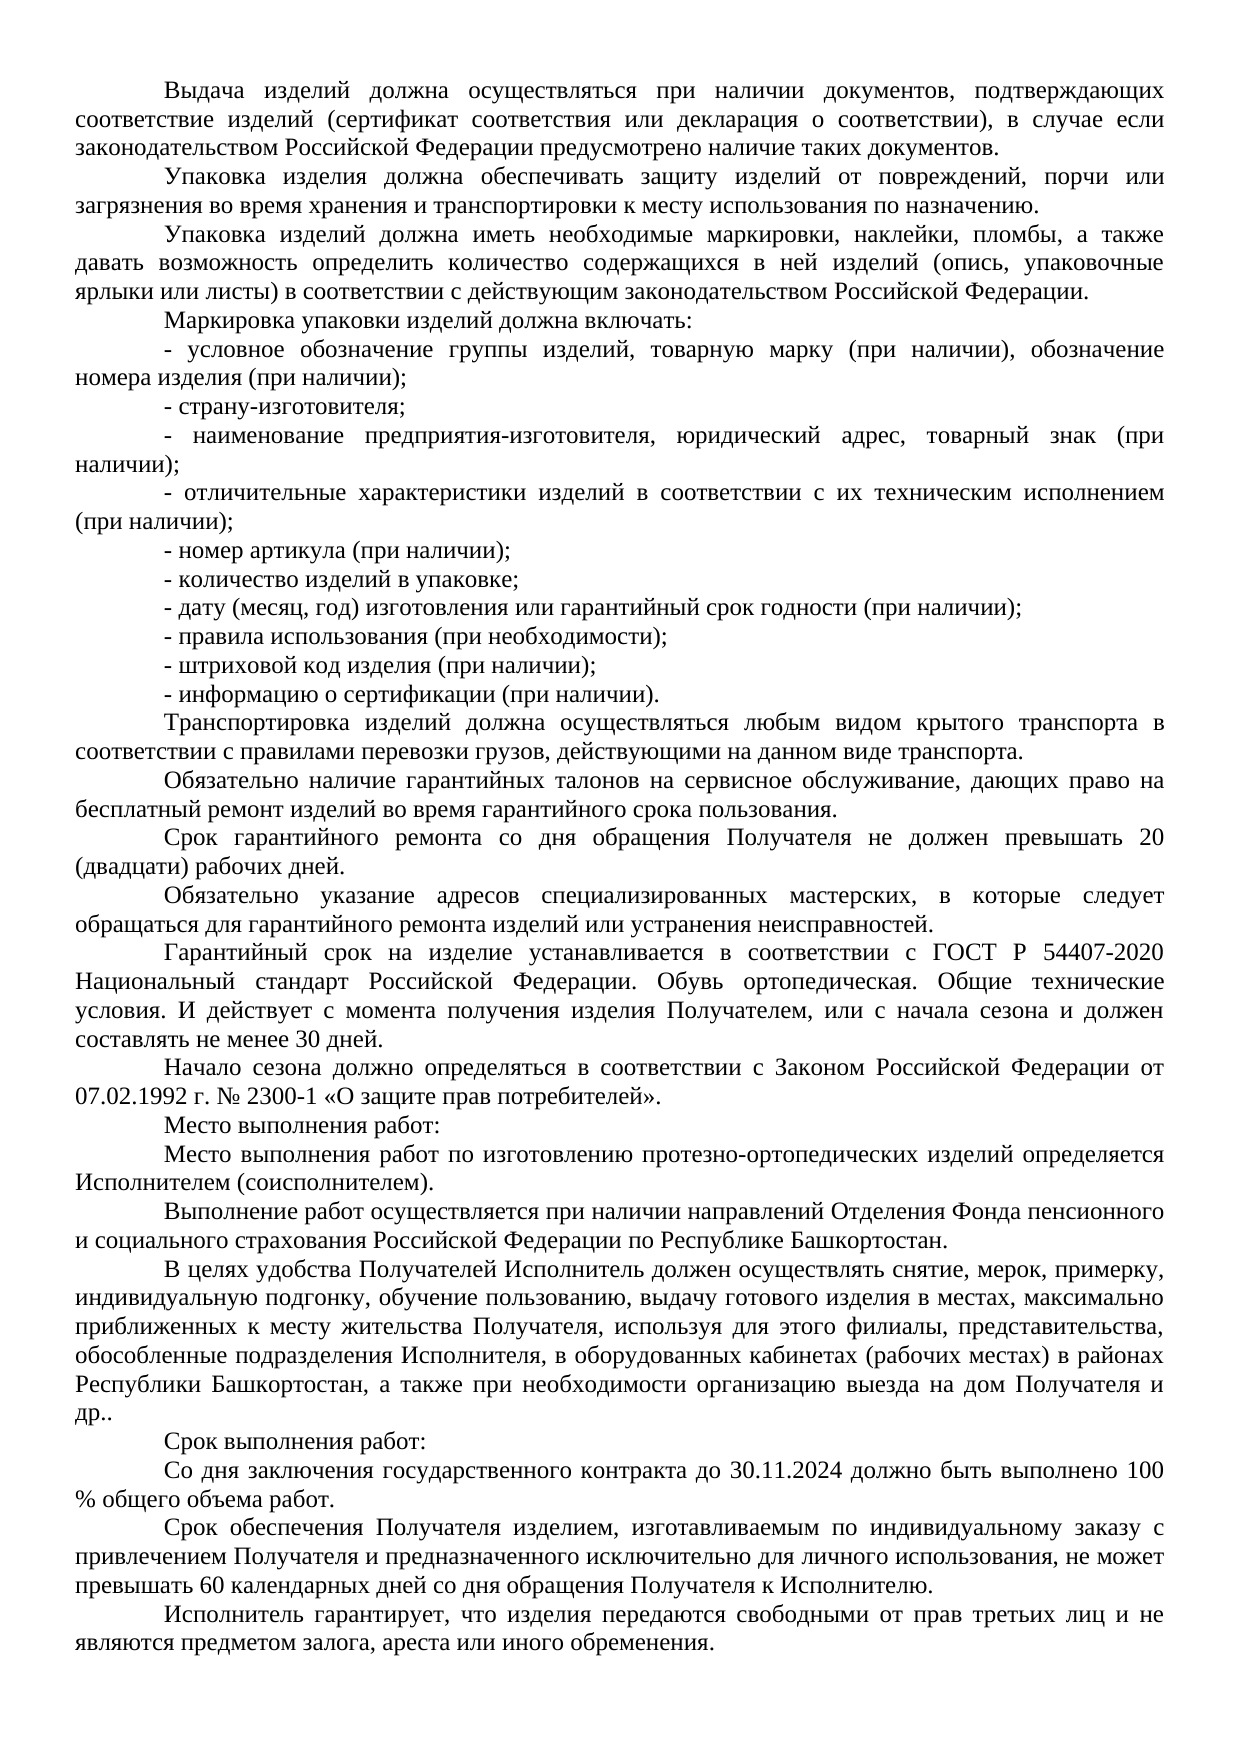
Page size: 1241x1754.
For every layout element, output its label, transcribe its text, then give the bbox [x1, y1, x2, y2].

text - правила использования (при необходимости); [75, 621, 1165, 650]
text Срок выполнения работ: [75, 1426, 1165, 1455]
text Упаковка изделий должна иметь необходимые маркировки, наклейки, пломбы, а также давать возможность определить количество содержащихся в ней изделий (опись, упаковочные ярлыки или листы) в соответствии с действующим законодательством Российской Федерации. [75, 219, 1165, 305]
text В целях удобства Получателей Исполнитель должен осуществлять снятие, мерок, примерку, индивидуальную подгонку, обучение пользованию, выдачу готового изделия в местах, максимально приближенных к месту жительства Получателя, используя для этого филиалы, представительства, обособленные подразделения Исполнителя, в оборудованных кабинетах (рабочих местах) в районах Республики Башкортостан, а также при необходимости организацию выезда на дом Получателя и др.. [75, 1254, 1165, 1426]
text - страну-изготовителя; [75, 391, 1165, 420]
text Срок обеспечения Получателя изделием, изготавливаемым по индивидуальному заказу с привлечением Получателя и предназначенного исключительно для личного использования, не может превышать 60 календарных дней со дня обращения Получателя к Исполнителю. [75, 1512, 1165, 1599]
text - количество изделий в упаковке; [75, 564, 1165, 592]
text Упаковка изделия должна обеспечивать защиту изделий от повреждений, порчи или загрязнения во время хранения и транспортировки к месту использования по назначению. [75, 161, 1165, 219]
text Выполнение работ осуществляется при наличии направлений Отделения Фонда пенсионного и социального страхования Российской Федерации по Республике Башкортостан. [75, 1196, 1165, 1254]
text Место выполнения работ: [75, 1110, 1165, 1139]
text Со дня заключения государственного контракта до 30.11.2024 должно быть выполнено 100 % общего объема работ. [75, 1455, 1165, 1512]
text Срок гарантийного ремонта со дня обращения Получателя не должен превышать 20 (двадцати) рабочих дней. [75, 822, 1165, 880]
text - дату (месяц, год) изготовления или гарантийный срок годности (при наличии); [75, 592, 1165, 621]
text Выдача изделий должна осуществляться при наличии документов, подтверждающих соответствие изделий (сертификат соответствия или декларация о соответствии), в случае если законодательством Российской Федерации предусмотрено наличие таких документов. [75, 75, 1165, 161]
text Место выполнения работ по изготовлению протезно-ортопедических изделий определяется Исполнителем (соисполнителем). [75, 1139, 1165, 1196]
text Транспортировка изделий должна осуществляться любым видом крытого транспорта в соответствии с правилами перевозки грузов, действующими на данном виде транспорта. [75, 707, 1165, 765]
text - условное обозначение группы изделий, товарную марку (при наличии), обозначение номера изделия (при наличии); [75, 334, 1165, 391]
text Гарантийный срок на изделие устанавливается в соответствии с ГОСТ Р 54407-2020 Национальный стандарт Российской Федерации. Обувь ортопедическая. Общие технические условия. И действует с момента получения изделия Получателем, или с начала сезона и должен составлять не менее 30 дней. [75, 937, 1165, 1052]
text Обязательно указание адресов специализированных мастерских, в которые следует обращаться для гарантийного ремонта изделий или устранения неисправностей. [75, 880, 1165, 937]
text - номер артикула (при наличии); [75, 535, 1165, 564]
text Обязательно наличие гарантийных талонов на сервисное обслуживание, дающих право на бесплатный ремонт изделий во время гарантийного срока пользования. [75, 765, 1165, 822]
text - отличительные характеристики изделий в соответствии с их техническим исполнением (при наличии); [75, 477, 1165, 535]
text Исполнитель гарантирует, что изделия передаются свободными от прав третьих лиц и не являются предметом залога, ареста или иного обременения. [75, 1599, 1165, 1656]
text - наименование предприятия-изготовителя, юридический адрес, товарный знак (при наличии); [75, 420, 1165, 477]
text Маркировка упаковки изделий должна включать: [75, 305, 1165, 334]
text - штриховой код изделия (при наличии); [75, 650, 1165, 679]
text - информацию о сертификации (при наличии). [75, 679, 1165, 707]
text Начало сезона должно определяться в соответствии с Законом Российской Федерации от 07.02.1992 г. № 2300-1 «О защите прав потребителей». [75, 1052, 1165, 1110]
